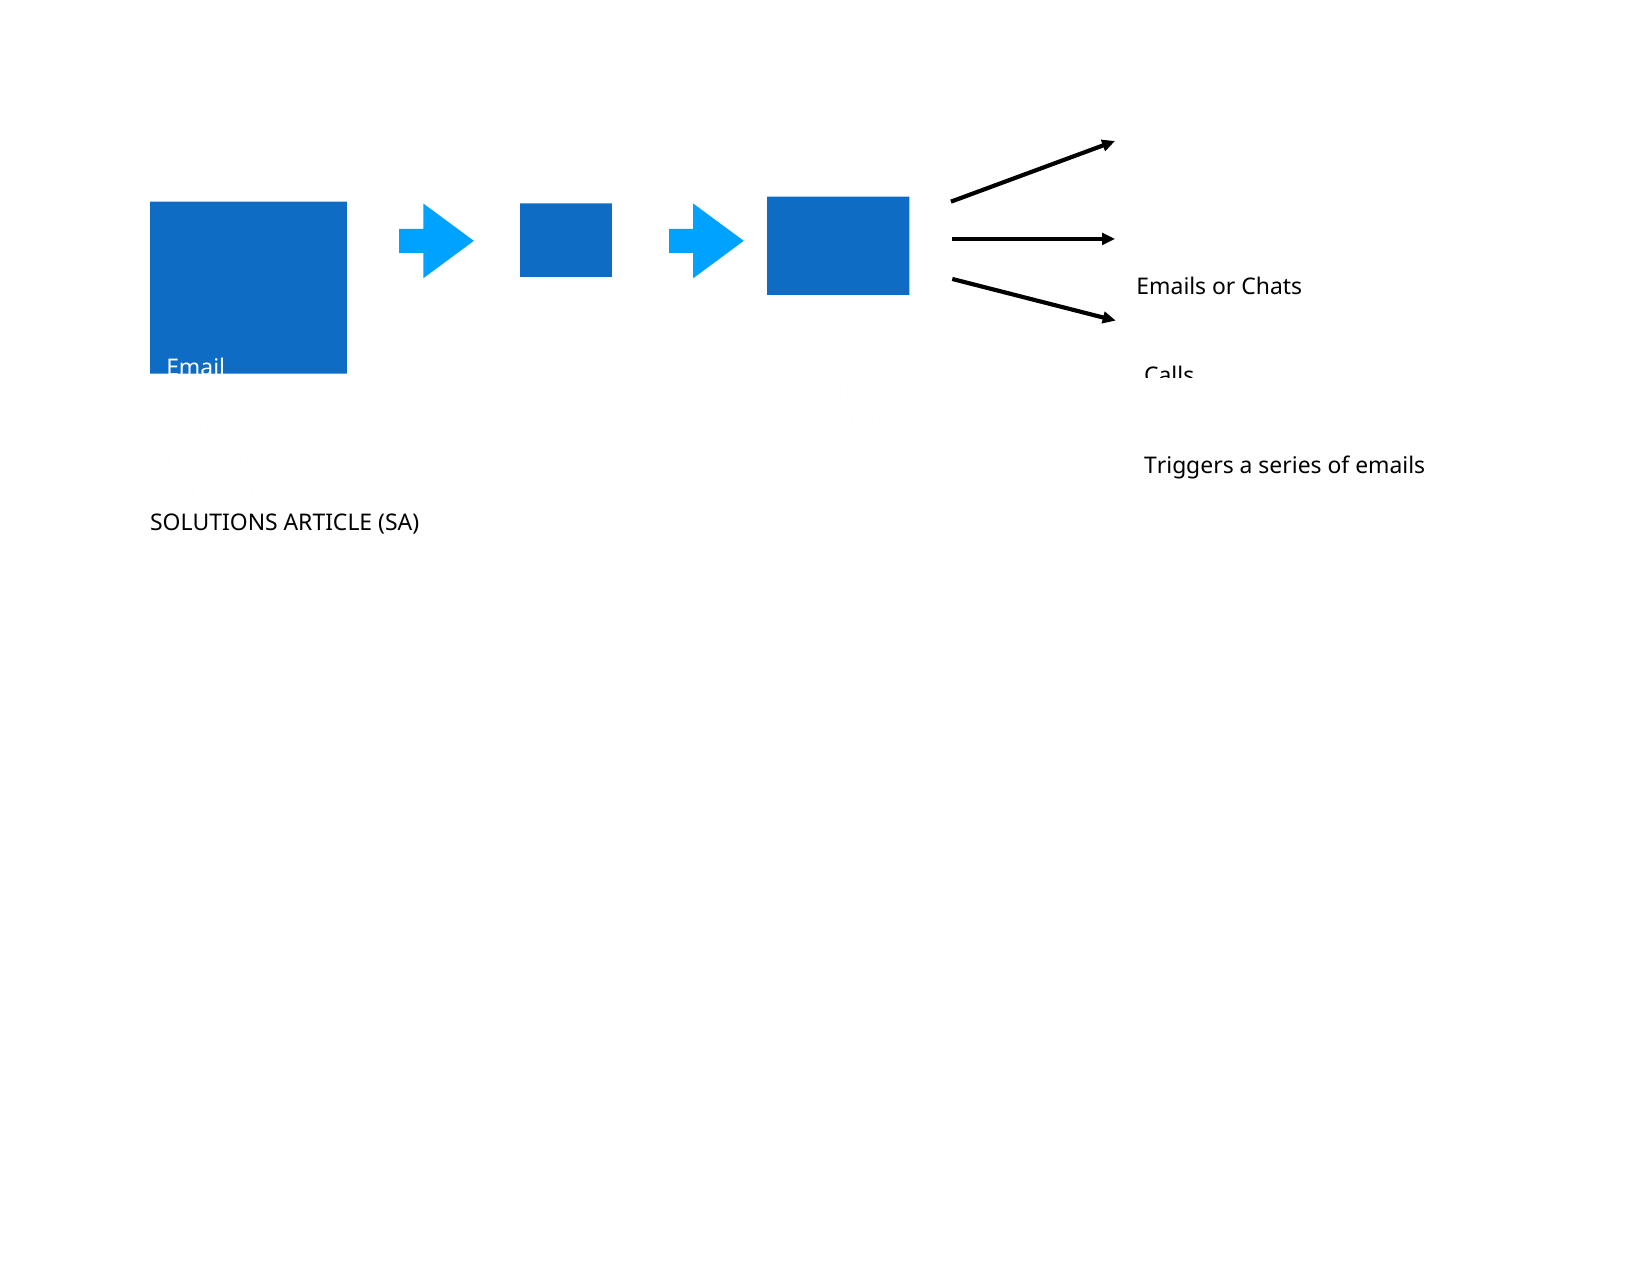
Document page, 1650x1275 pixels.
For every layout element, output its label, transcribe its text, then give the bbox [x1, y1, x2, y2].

text SOLUTIONS ARTICLE (SA) [150, 506, 1500, 537]
